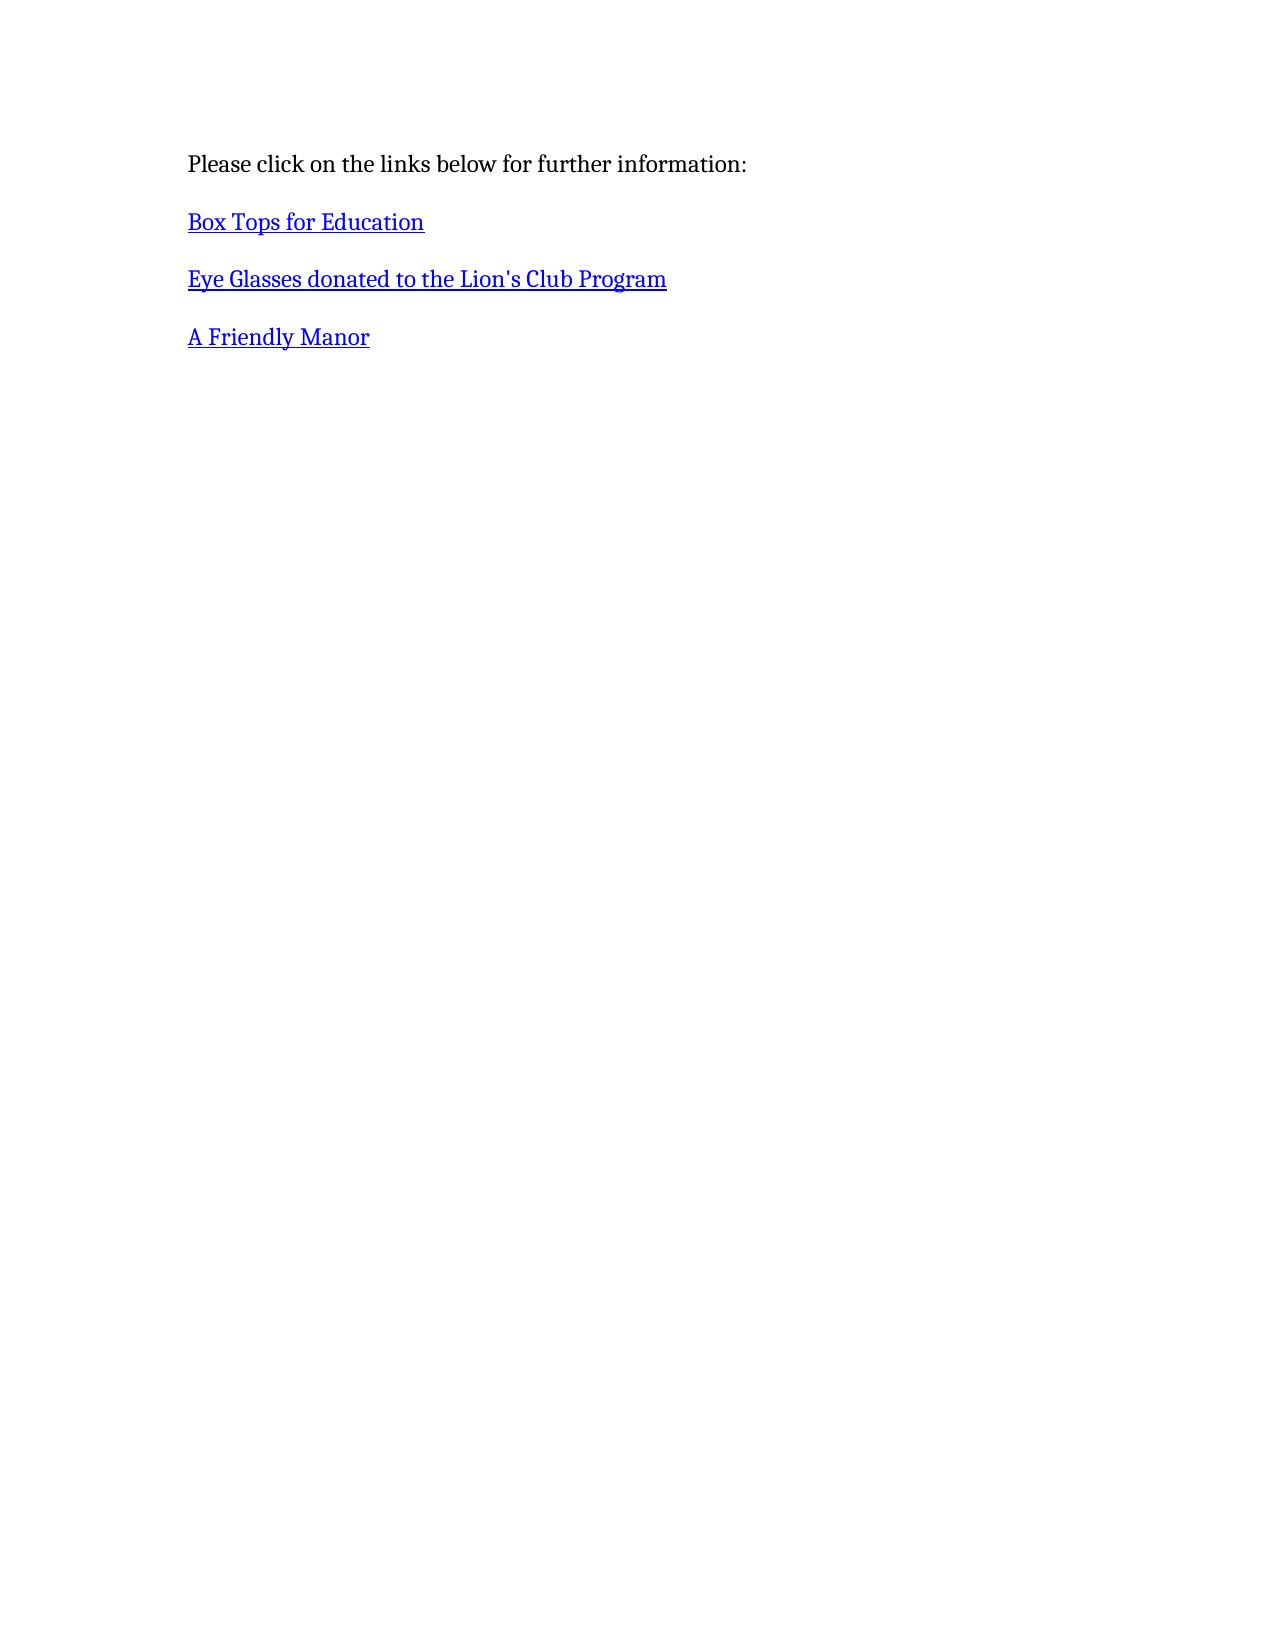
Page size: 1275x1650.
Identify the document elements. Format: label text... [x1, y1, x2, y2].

text Please click on the links below for further information: [187, 150, 1087, 179]
text A Friendly Manor [187, 322, 1087, 351]
text Eye Glasses donated to the Lion's Club Program [187, 265, 1087, 294]
text Box Tops for Education [187, 207, 1087, 236]
